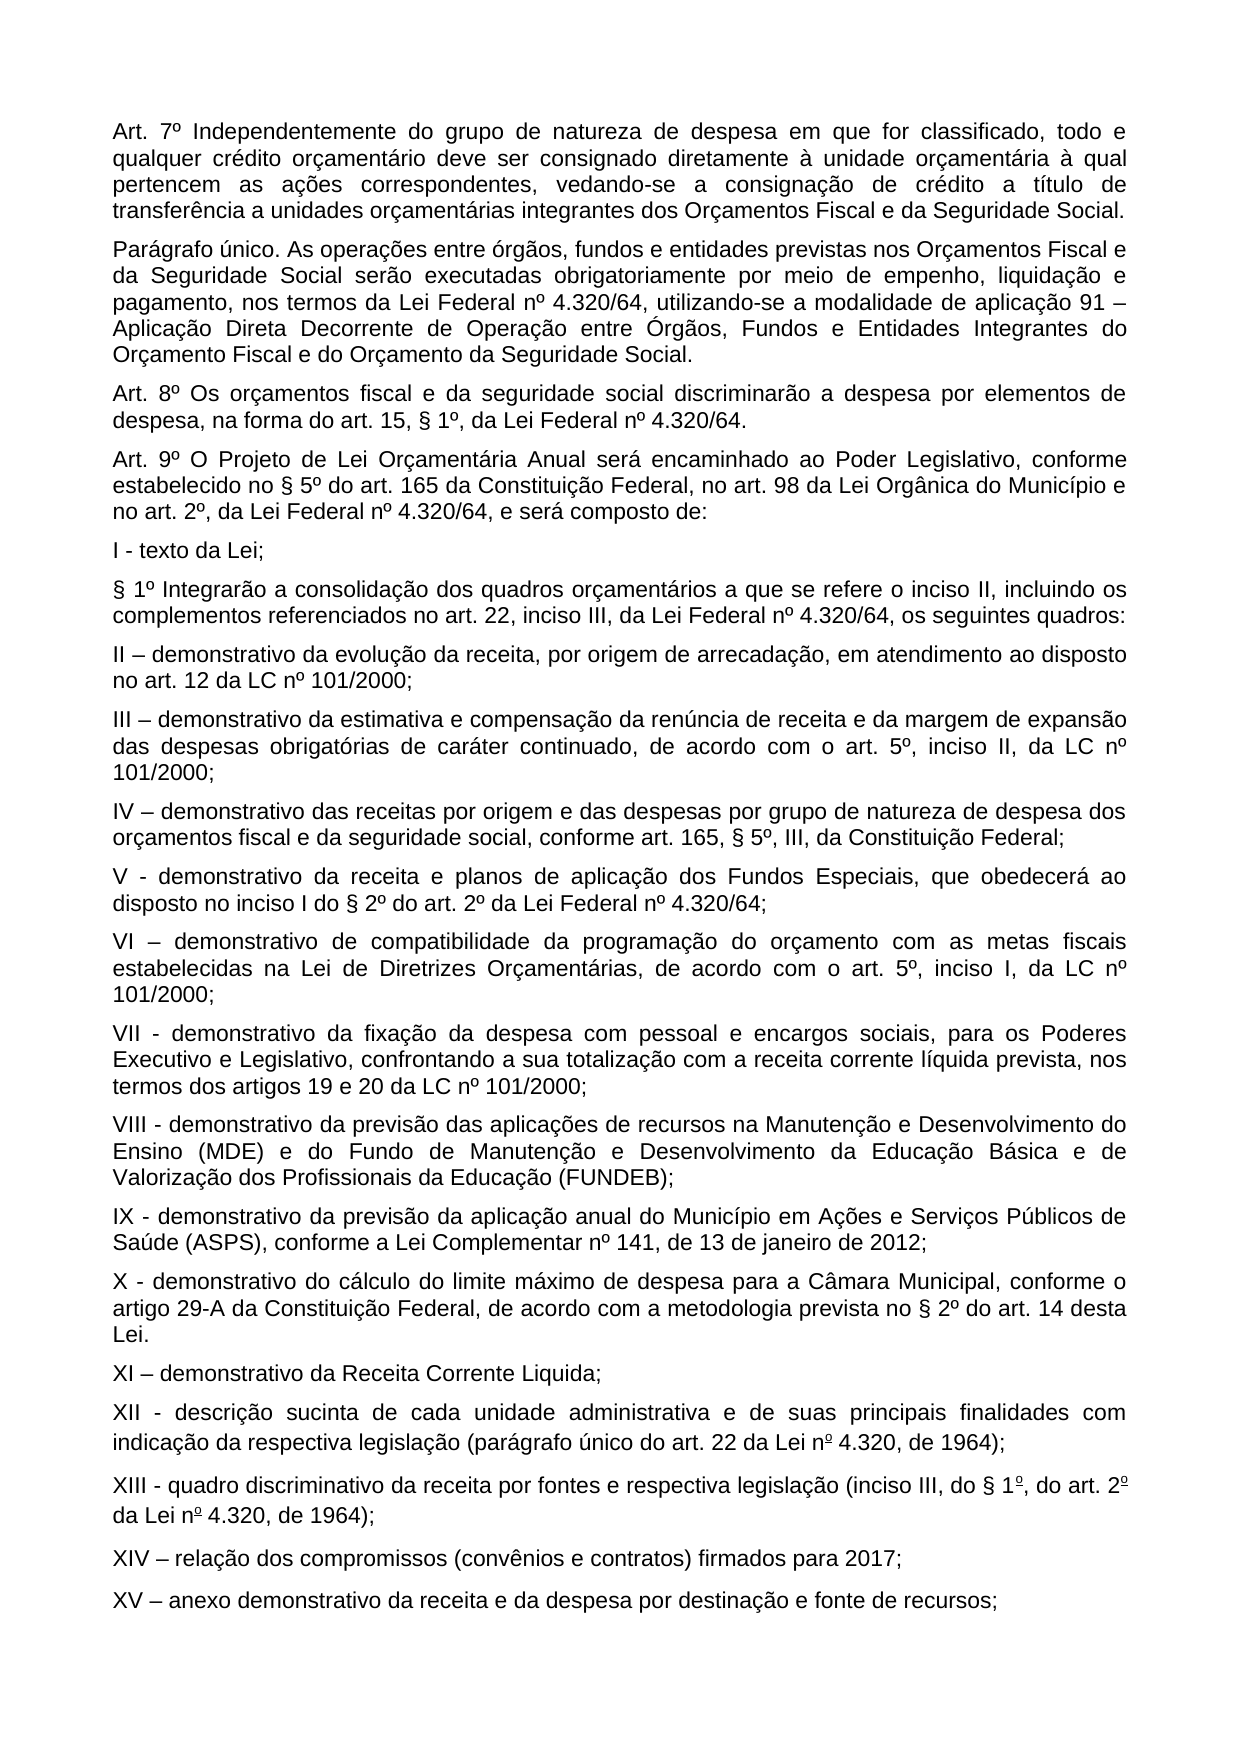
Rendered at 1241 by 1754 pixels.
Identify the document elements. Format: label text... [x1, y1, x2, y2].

text X - demonstrativo do cálculo do limite máximo de despesa para a Câmara Municipal, conforme o artigo 29-A da Constituição Federal, de acordo com a metodologia prevista no § 2º do art. 14 desta Lei. [112, 1268, 1128, 1347]
text XII - descrição sucinta de cada unidade administrativa e de suas principais finalidades com indicação da respectiva legislação (parágrafo único do art. 22 da Lei no 4.320, de 1964); [112, 1399, 1128, 1455]
text VII - demonstrativo da fixação da despesa com pessoal e encargos sociais, para os Poderes Executivo e Legislativo, confrontando a sua totalização com a receita corrente líquida prevista, nos termos dos artigos 19 e 20 da LC nº 101/2000; [112, 1020, 1128, 1099]
text IX - demonstrativo da previsão da aplicação anual do Município em Ações e Serviços Públicos de Saúde (ASPS), conforme a Lei Complementar nº 141, de 13 de janeiro de 2012; [112, 1203, 1128, 1256]
text III – demonstrativo da estimativa e compensação da renúncia de receita e da margem de expansão das despesas obrigatórias de caráter continuado, de acordo com o art. 5º, inciso II, da LC nº 101/2000; [112, 706, 1128, 785]
text II – demonstrativo da evolução da receita, por origem de arrecadação, em atendimento ao disposto no art. 12 da LC nº 101/2000; [112, 641, 1128, 694]
text XIII - quadro discriminativo da receita por fontes e respectiva legislação (inciso III, do § 1o, do art. 2o da Lei no 4.320, de 1964); [112, 1472, 1128, 1528]
text IV – demonstrativo das receitas por origem e das despesas por grupo de natureza de despesa dos orçamentos fiscal e da seguridade social, conforme art. 165, § 5º, III, da Constituição Federal; [112, 798, 1128, 851]
text XIV – relação dos compromissos (convênios e contratos) firmados para 2017; [112, 1544, 1128, 1571]
text VI – demonstrativo de compatibilidade da programação do orçamento com as metas fiscais estabelecidas na Lei de Diretrizes Orçamentárias, de acordo com o art. 5º, inciso I, da LC nº 101/2000; [112, 928, 1128, 1007]
text I - texto da Lei; [112, 537, 1128, 563]
text Parágrafo único. As operações entre órgãos, fundos e entidades previstas nos Orçamentos Fiscal e da Seguridade Social serão executadas obrigatoriamente por meio de empenho, liquidação e pagamento, nos termos da Lei Federal nº 4.320/64, utilizando-se a modalidade de aplicação 91 – Aplicação Direta Decorrente de Operação entre Órgãos, Fundos e Entidades Integrantes do Orçamento Fiscal e do Orçamento da Seguridade Social. [112, 236, 1128, 368]
text VIII - demonstrativo da previsão das aplicações de recursos na Manutenção e Desenvolvimento do Ensino (MDE) e do Fundo de Manutenção e Desenvolvimento da Educação Básica e de Valorização dos Profissionais da Educação (FUNDEB); [112, 1111, 1128, 1191]
text XI – demonstrativo da Receita Corrente Liquida; [112, 1360, 1128, 1386]
text Art. 8º Os orçamentos fiscal e da seguridade social discriminarão a despesa por elementos de despesa, na forma do art. 15, § 1º, da Lei Federal nº 4.320/64. [112, 380, 1128, 433]
text Art. 7º Independentemente do grupo de natureza de despesa em que for classificado, todo e qualquer crédito orçamentário deve ser consignado diretamente à unidade orçamentária à qual pertencem as ações correspondentes, vedando-se a consignação de crédito a título de transferência a unidades orçamentárias integrantes dos Orçamentos Fiscal e da Seguridade Social. [112, 118, 1128, 223]
text Art. 9º O Projeto de Lei Orçamentária Anual será encaminhado ao Poder Legislativo, conforme estabelecido no § 5º do art. 165 da Constituição Federal, no art. 98 da Lei Orgânica do Município e no art. 2º, da Lei Federal nº 4.320/64, e será composto de: [112, 446, 1128, 524]
text V - demonstrativo da receita e planos de aplicação dos Fundos Especiais, que obedecerá ao disposto no inciso I do § 2º do art. 2º da Lei Federal nº 4.320/64; [112, 863, 1128, 916]
text XV – anexo demonstrativo da receita e da despesa por destinação e fonte de recursos; [112, 1587, 1128, 1613]
text § 1º Integrarão a consolidação dos quadros orçamentários a que se refere o inciso II, incluindo os complementos referenciados no art. 22, inciso III, da Lei Federal nº 4.320/64, os seguintes quadros: [112, 576, 1128, 629]
